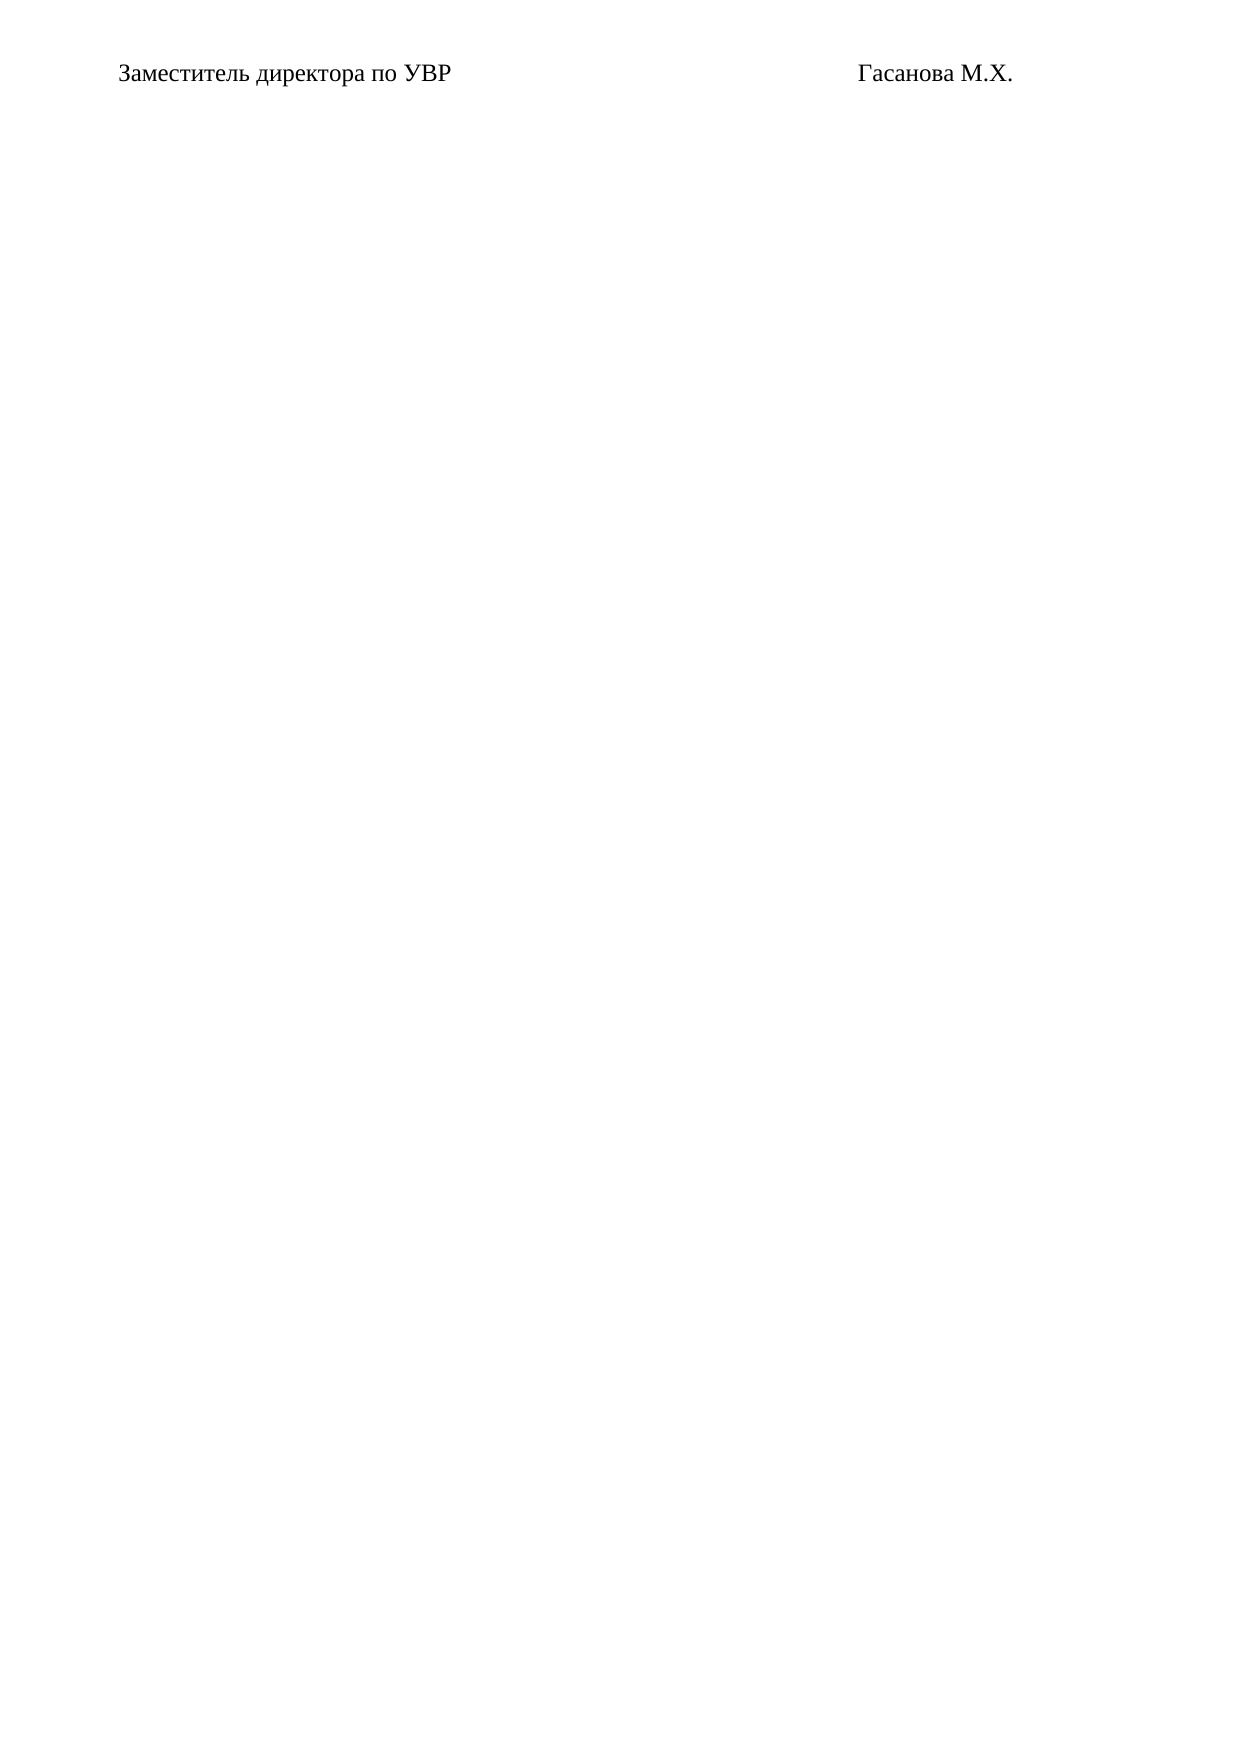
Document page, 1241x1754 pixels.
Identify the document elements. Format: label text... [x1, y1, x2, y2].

text Заместитель директора по УВР Гасанова М.Х. [118, 58, 1152, 87]
